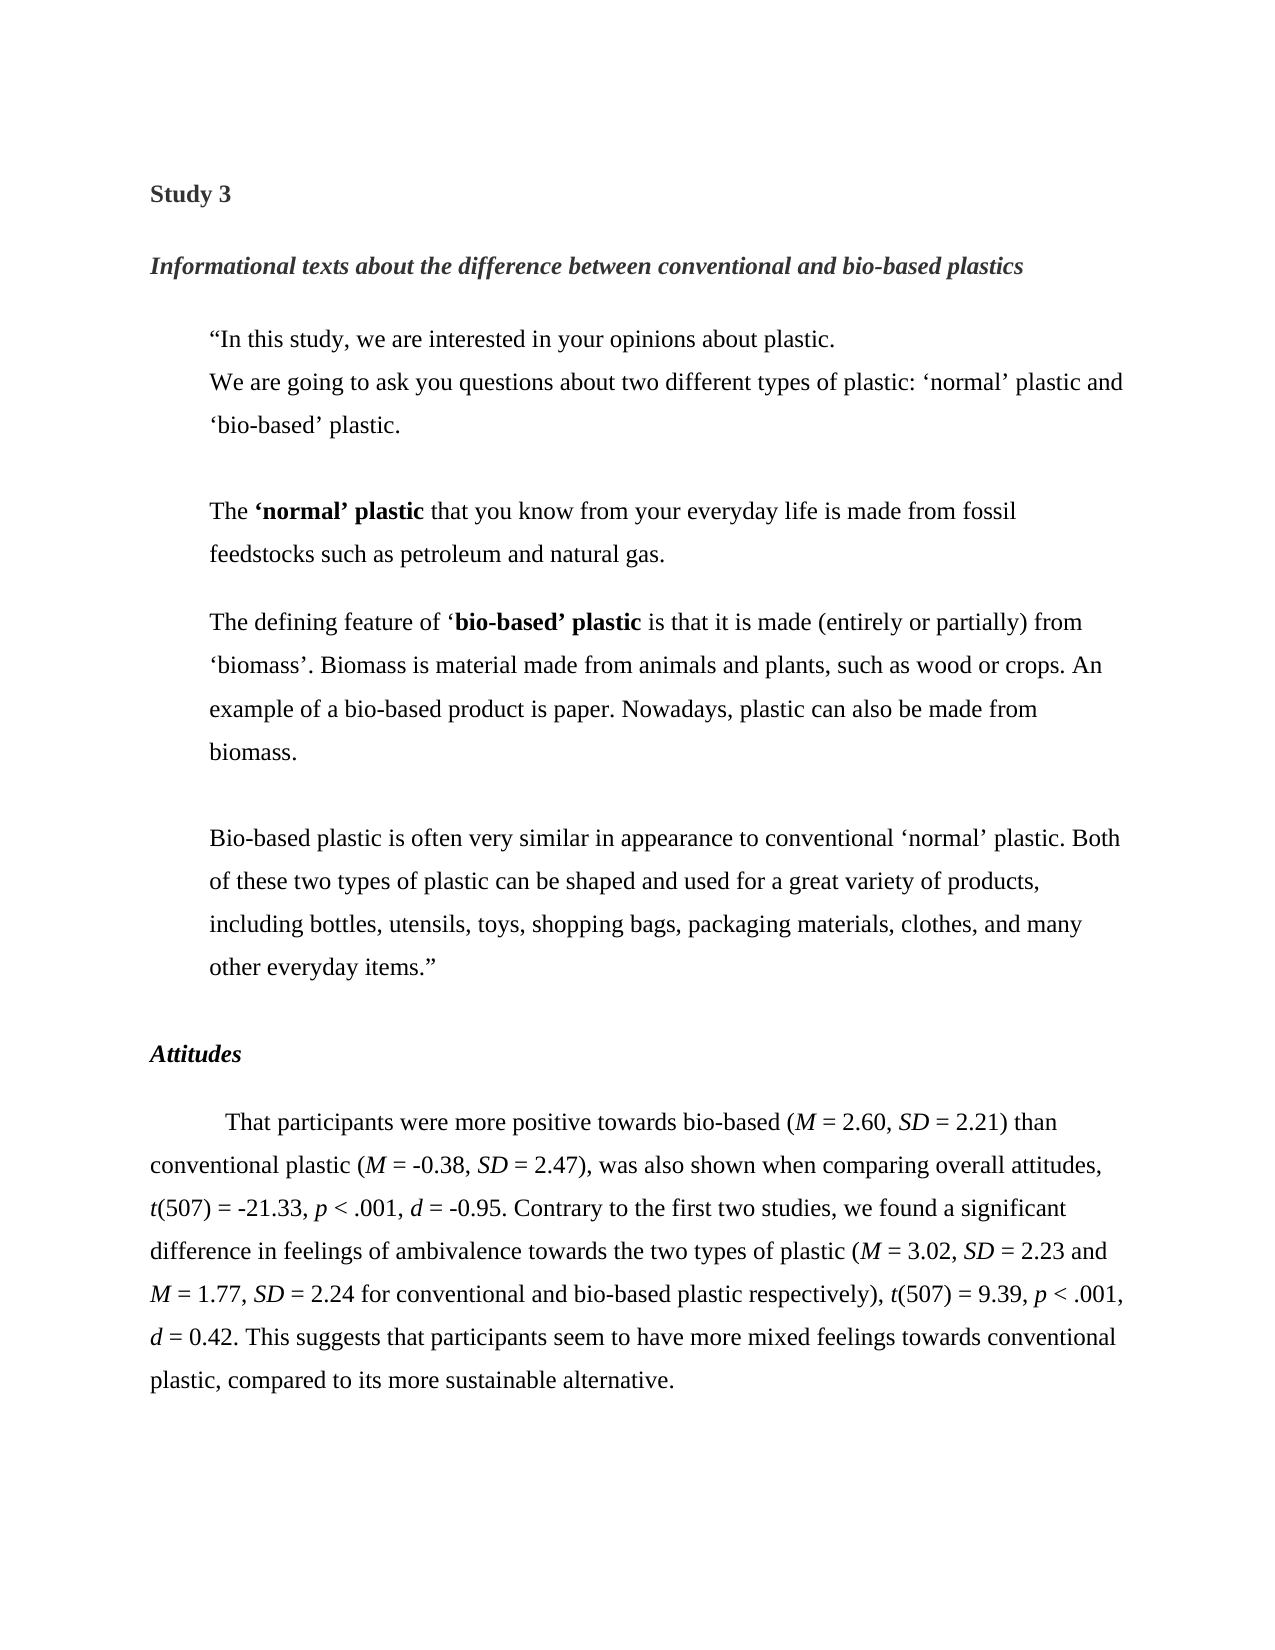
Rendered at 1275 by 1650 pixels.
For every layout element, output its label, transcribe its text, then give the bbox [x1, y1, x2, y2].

text Study 3 [150, 179, 1125, 208]
text “In this study, we are interested in your opinions about plastic. [209, 324, 1125, 352]
text We are going to ask you questions about two different types of plastic: ‘normal’ plastic and ‘bio-based’ plastic. [209, 367, 1125, 439]
text The defining feature of ‘bio-based’ plastic is that it is made (entirely or partially) from ‘biomass’. Biomass is material made from animals and plants, such as wood or crops. An example of a bio-based product is paper. Nowadays, plastic can also be made from biomass. [209, 607, 1125, 766]
text Bio-based plastic is often very similar in appearance to conventional ‘normal’ plastic. Both of these two types of plastic can be shaped and used for a great variety of products, including bottles, utensils, toys, shopping bags, packaging materials, clothes, and many other everyday items.” [209, 780, 1125, 981]
text Informational texts about the difference between conventional and bio-based plastics [150, 251, 1125, 280]
text That participants were more positive towards bio-based (M = 2.60, SD = 2.21) than conventional plastic (M = -0.38, SD = 2.47), was also shown when comparing overall attitudes, t(507) = -21.33, p < .001, d = -0.95. Contrary to the first two studies, we found a significant difference in feelings of ambivalence towards the two types of plastic (M = 3.02, SD = 2.23 and M = 1.77, SD = 2.24 for conventional and bio-based plastic respectively), t(507) = 9.39, p < .001, d = 0.42. This suggests that participants seem to have more mixed feelings towards conventional plastic, compared to its more sustainable alternative. [150, 1107, 1125, 1394]
text Attitudes [150, 1039, 1125, 1067]
text The ‘normal’ plastic that you know from your everyday life is made from fossil feedstocks such as petroleum and natural gas. [209, 496, 1125, 568]
